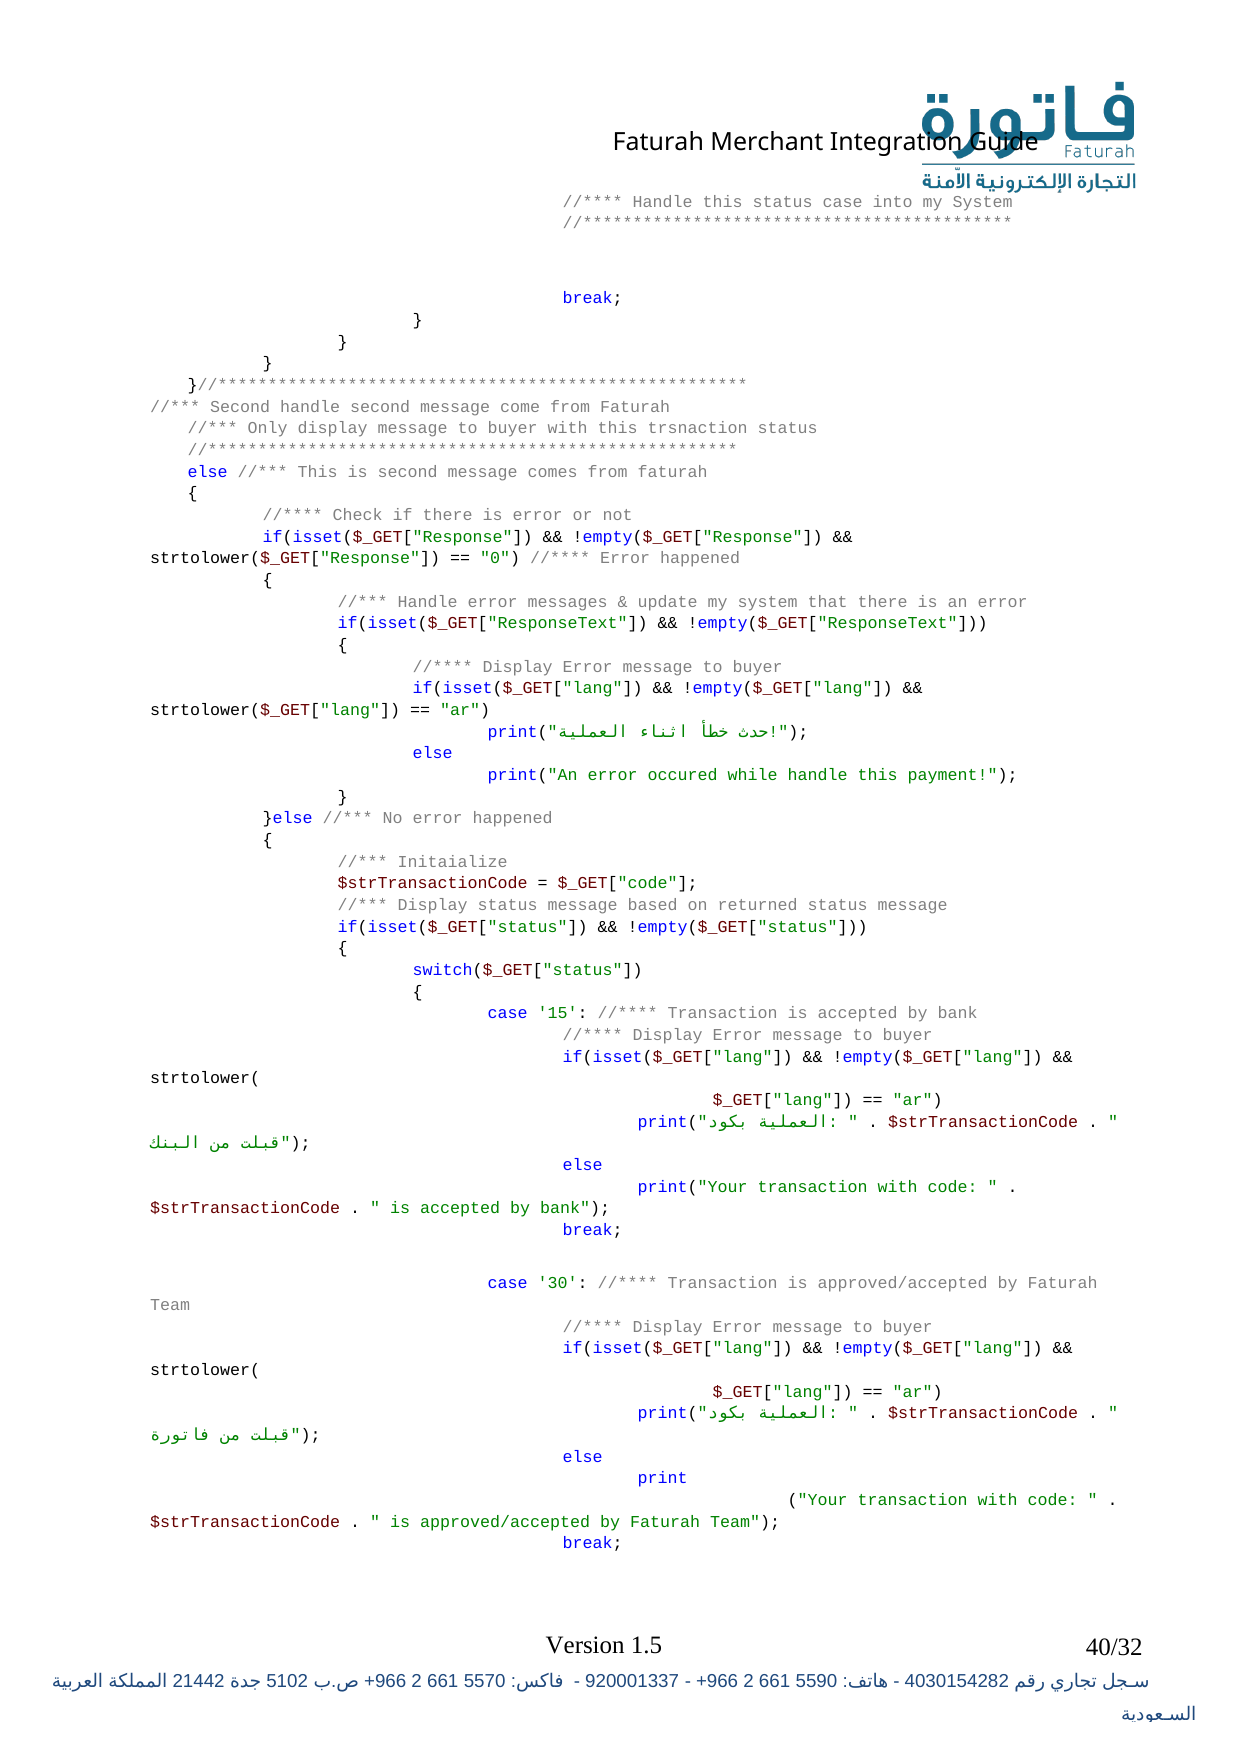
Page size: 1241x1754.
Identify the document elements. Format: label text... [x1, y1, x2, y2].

text print("حدث خطأ اثناء العملية!"); [150, 723, 1143, 742]
text print [150, 1470, 1143, 1489]
text case '15': //**** Transaction is accepted by bank [150, 1005, 1143, 1024]
text ("Your transaction with code: " . $strTransactionCode . " is approved/accepted by Faturah Team"); [150, 1491, 1143, 1532]
text if(isset($_GET["ResponseText"]) && !empty($_GET["ResponseText"])) [150, 615, 1143, 634]
text { [150, 832, 1143, 850]
text else //*** This is second message comes from faturah [150, 463, 1143, 482]
text //**** Display Error message to buyer [150, 1027, 1143, 1045]
text //*** Display status message based on returned status message [150, 897, 1143, 915]
text //*** Handle error messages & update my system that there is an error [150, 593, 1143, 612]
text break; [150, 1222, 1143, 1240]
text if(isset($_GET["Response"]) && !empty($_GET["Response"]) && strtolower($_GET["Response"]) == "0") //**** Error happened [150, 528, 1143, 569]
text switch($_GET["status"]) [150, 962, 1143, 980]
text break; [150, 290, 1143, 309]
picture [912, 75, 1143, 194]
text $_GET["lang"]) == "ar") [150, 1383, 1143, 1402]
text //***************************************************** [150, 442, 1143, 460]
text //**** Display Error message to buyer [150, 1318, 1143, 1337]
text //**** Display Error message to buyer [150, 658, 1143, 677]
text print("العملية بكود: " . $strTransactionCode . " قبلت من فاتورة"); [150, 1405, 1143, 1445]
text { [150, 637, 1143, 655]
text $_GET["lang"]) == "ar") [150, 1092, 1143, 1110]
text //**** Check if there is error or not [150, 507, 1143, 525]
text //*** Second handle second message come from Faturah [150, 398, 1143, 417]
text } [150, 355, 1143, 374]
text print("An error occured while handle this payment!"); [150, 767, 1143, 785]
text //******************************************* [150, 215, 1143, 234]
text { [150, 572, 1143, 590]
text //**** Handle this status case into my System [150, 193, 1143, 212]
text }//***************************************************** [150, 377, 1143, 395]
text { [150, 983, 1143, 1002]
text if(isset($_GET["status"]) && !empty($_GET["status"])) [150, 918, 1143, 937]
text break; [150, 1535, 1143, 1554]
text if(isset($_GET["lang"]) && !empty($_GET["lang"]) && strtolower( [150, 1048, 1143, 1089]
text { [150, 485, 1143, 504]
text if(isset($_GET["lang"]) && !empty($_GET["lang"]) && strtolower($_GET["lang"]) == "ar") [150, 680, 1143, 720]
text } [150, 312, 1143, 330]
text } [150, 333, 1143, 352]
text }else //*** No error happened [150, 810, 1143, 829]
text //*** Only display message to buyer with this trsnaction status [150, 420, 1143, 439]
text else [150, 745, 1143, 764]
text if(isset($_GET["lang"]) && !empty($_GET["lang"]) && strtolower( [150, 1340, 1143, 1380]
text print("Your transaction with code: " . $strTransactionCode . " is accepted by bank"); [150, 1178, 1143, 1219]
text case '30': //**** Transaction is approved/accepted by Faturah Team [150, 1275, 1143, 1315]
text else [150, 1157, 1143, 1175]
text //*** Initaialize [150, 853, 1143, 872]
text { [150, 940, 1143, 959]
text } [150, 788, 1143, 807]
text print("العملية بكود: " . $strTransactionCode . " قبلت من البنك"); [150, 1113, 1143, 1154]
text else [150, 1448, 1143, 1467]
text $strTransactionCode = $_GET["code"]; [150, 875, 1143, 894]
